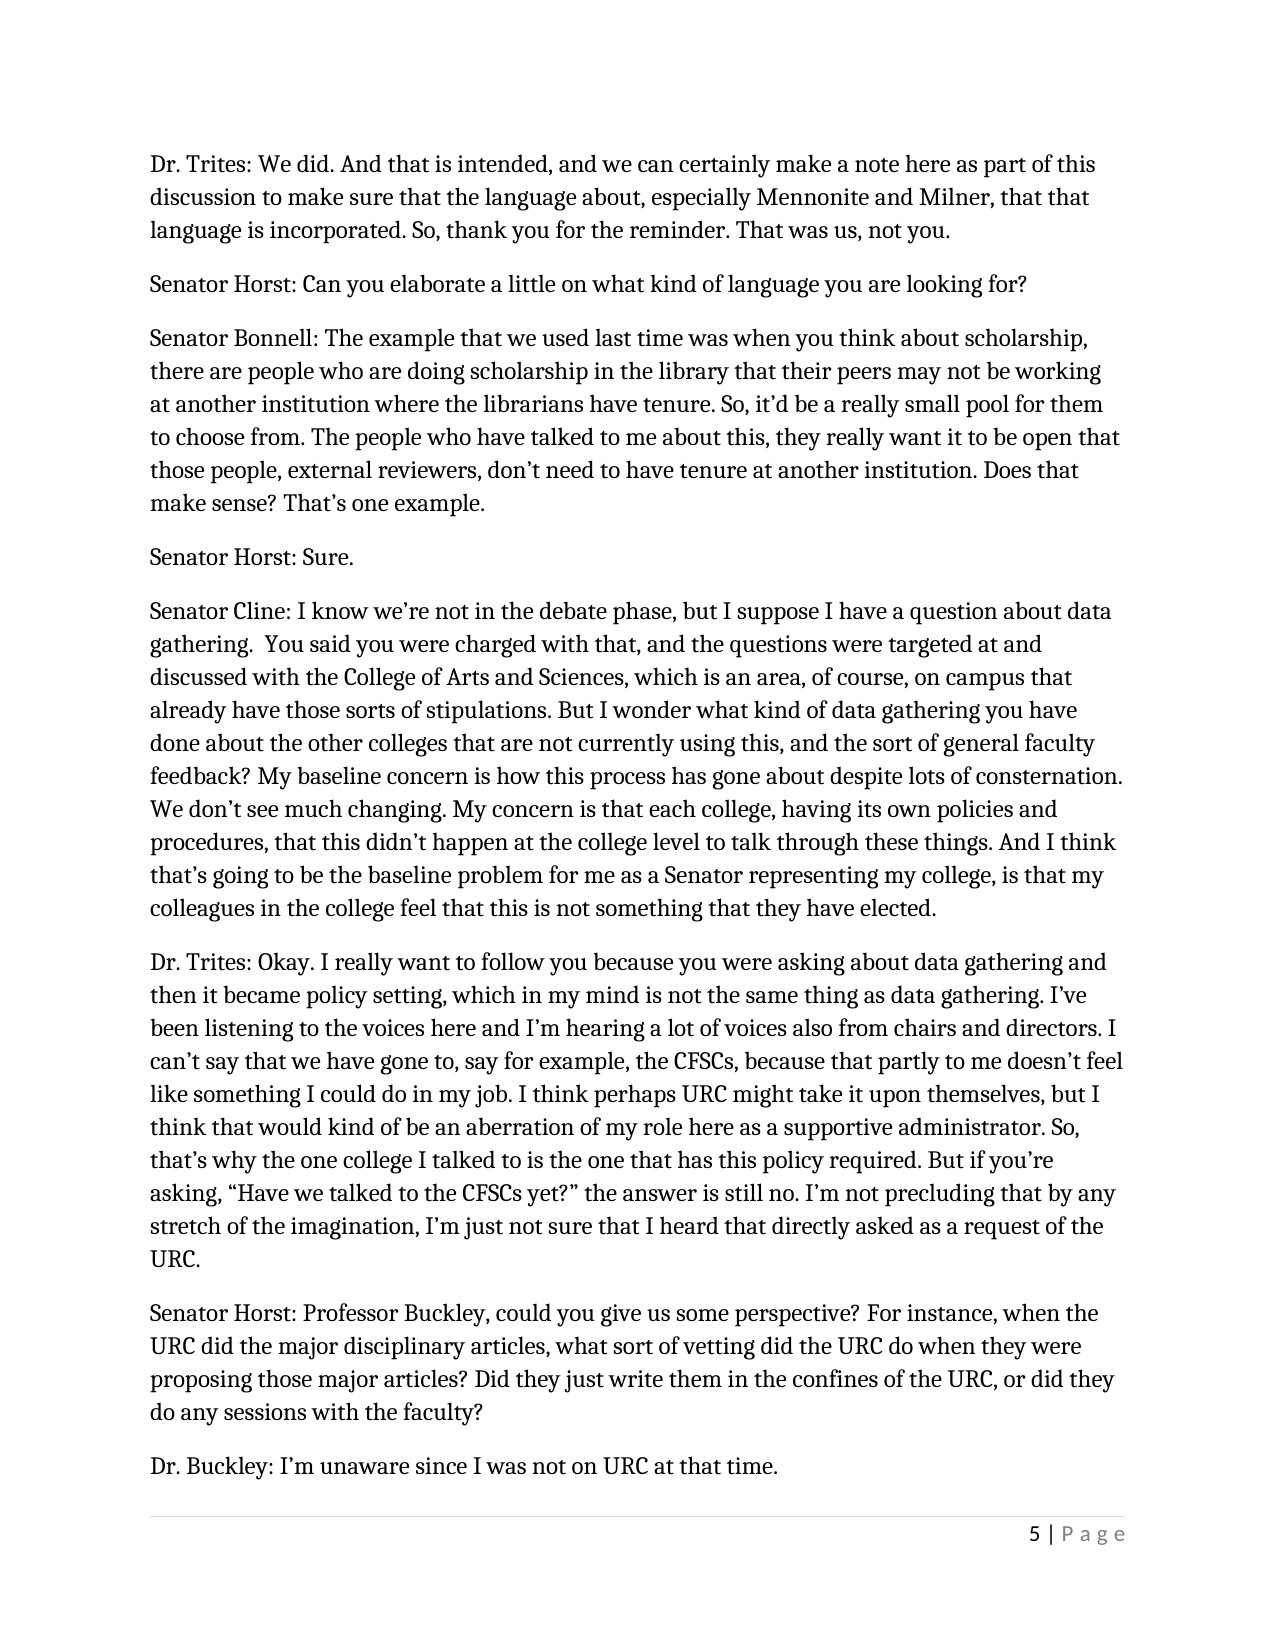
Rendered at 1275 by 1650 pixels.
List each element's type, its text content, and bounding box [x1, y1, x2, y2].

text Dr. Trites: Okay. I really want to follow you because you were asking about data gathering and then it became policy setting, which in my mind is not the same thing as data gathering. I’ve been listening to the voices here and I’m hearing a lot of voices also from chairs and directors. I can’t say that we have gone to, say for example, the CFSCs, because that partly to me doesn’t feel like something I could do in my job. I think perhaps URC might take it upon themselves, but I think that would kind of be an aberration of my role here as a supportive administrator. So, that’s why the one college I talked to is the one that has this policy required. But if you’re asking, “Have we talked to the CFSCs yet?” the answer is still no. I’m not precluding that by any stretch of the imagination, I’m just not sure that I heard that directly asked as a request of the URC. [150, 948, 1125, 1273]
text Dr. Trites: We did. And that is intended, and we can certainly make a note here as part of this discussion to make sure that the language about, especially Mennonite and Milner, that that language is incorporated. So, thank you for the reminder. That was us, not you. [150, 150, 1125, 245]
text Senator Cline: I know we’re not in the debate phase, but I suppose I have a question about data gathering. You said you were charged with that, and the questions were targeted at and discussed with the College of Arts and Sciences, which is an area, of course, on campus that already have those sorts of stipulations. But I wonder what kind of data gathering you have done about the other colleges that are not currently using this, and the sort of general faculty feedback? My baseline concern is how this process has gone about despite lots of consternation. We don’t see much changing. My concern is that each college, having its own policies and procedures, that this didn’t happen at the college level to talk through these things. And I think that’s going to be the baseline problem for me as a Senator representing my college, is that my colleagues in the college feel that this is not something that they have elected. [150, 597, 1125, 922]
text Dr. Buckley: I’m unaware since I was not on URC at that time. [150, 1452, 1125, 1480]
text Senator Horst: Can you elaborate a little on what kind of language you are looking for? [150, 270, 1125, 299]
text Senator Horst: Sure. [150, 543, 1125, 571]
text Senator Bonnell: The example that we used last time was when you think about scholarship, there are people who are doing scholarship in the library that their peers may not be working at another institution where the librarians have tenure. So, it’d be a really small pool for them to choose from. The people who have talked to me about this, they really want it to be open that those people, external reviewers, don’t need to have tenure at another institution. Does that make sense? That’s one example. [150, 324, 1125, 518]
text Senator Horst: Professor Buckley, could you give us some perspective? For instance, when the URC did the major disciplinary articles, what sort of vetting did the URC do when they were proposing those major articles? Did they just write them in the confines of the URC, or did they do any sessions with the faculty? [150, 1299, 1125, 1426]
